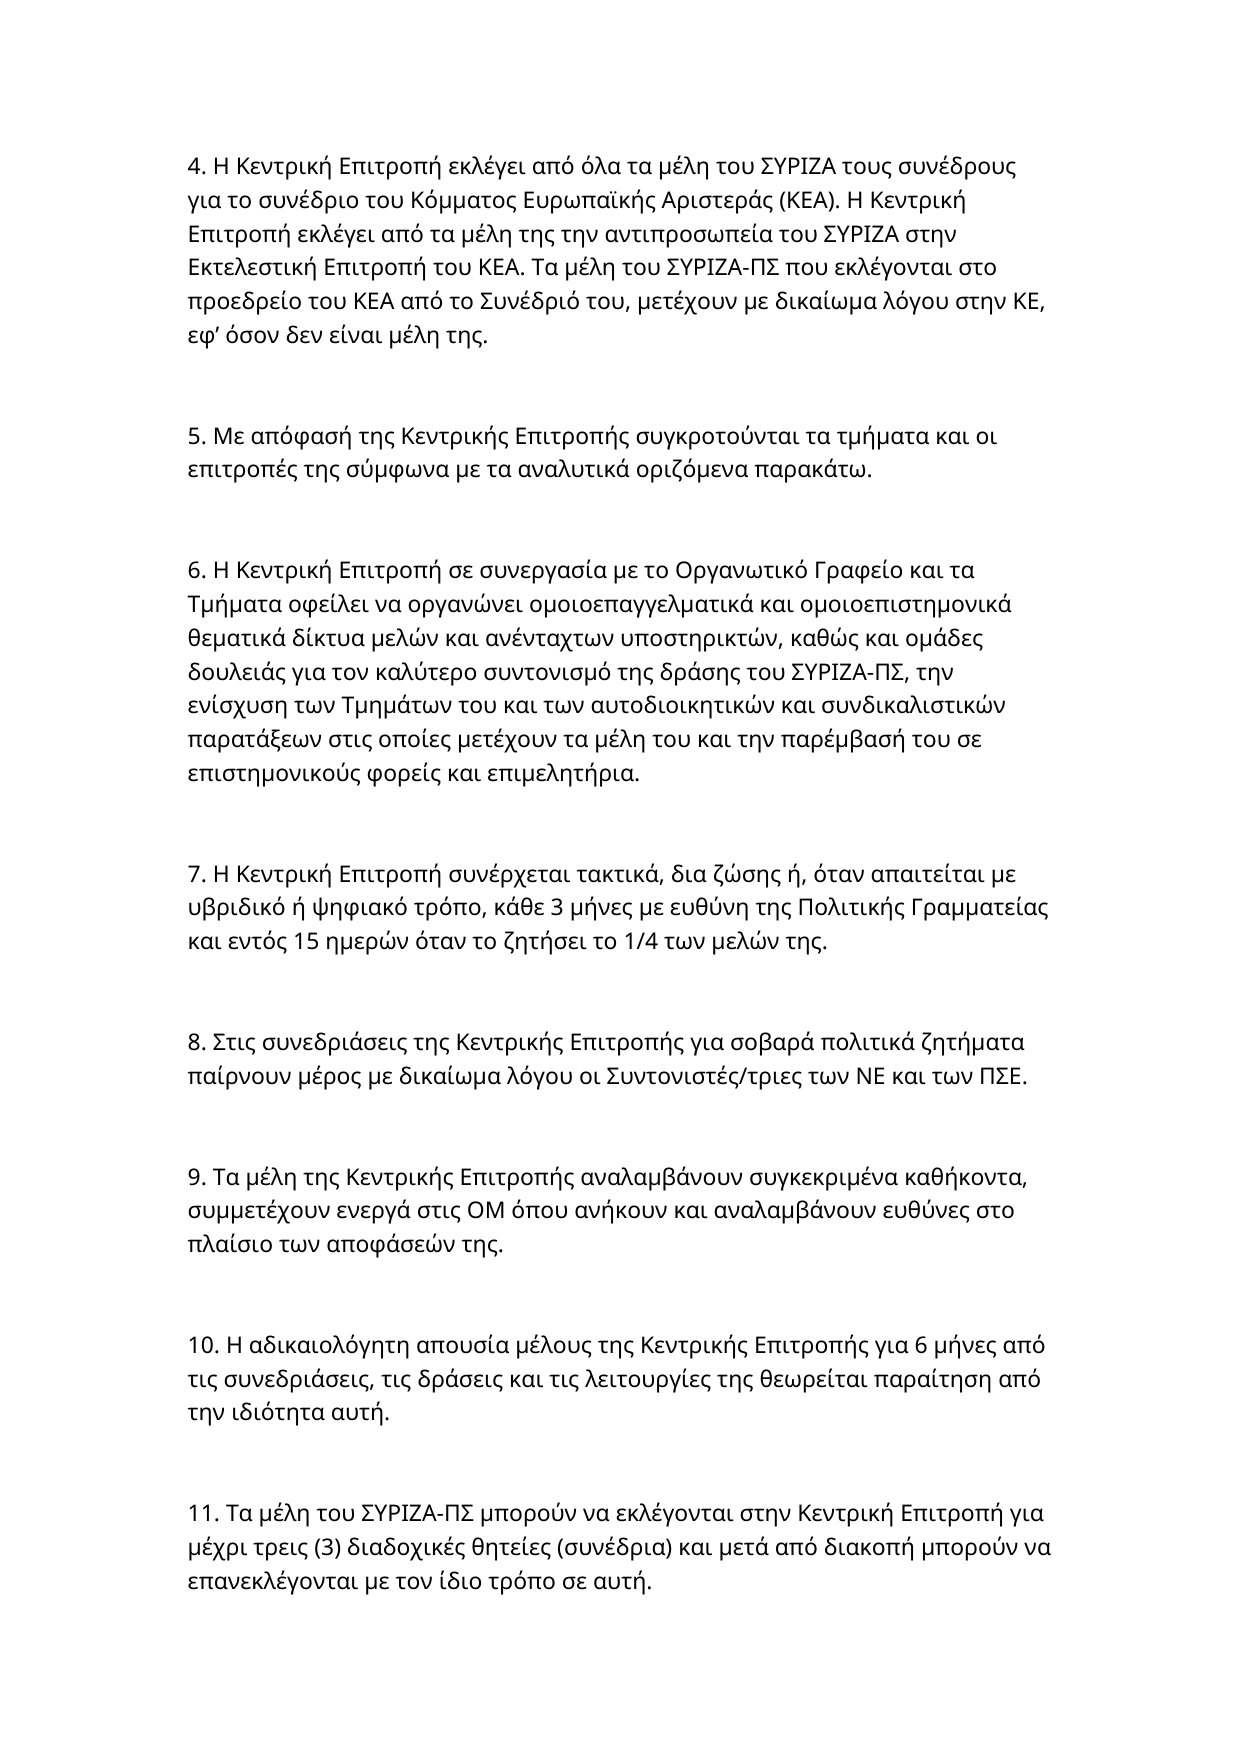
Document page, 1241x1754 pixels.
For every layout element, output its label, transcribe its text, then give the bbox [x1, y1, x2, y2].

text 7. Η Κεντρική Επιτροπή συνέρχεται τακτικά, δια ζώσης ή, όταν απαιτείται με υβριδικό ή ψηφιακό τρόπο, κάθε 3 μήνες με ευθύνη της Πολιτικής Γραμματείας και εντός 15 ημερών όταν το ζητήσει το 1/4 των μελών της. [187, 857, 1053, 956]
text 4. Η Κεντρική Επιτροπή εκλέγει από όλα τα μέλη του ΣΥΡΙΖΑ τους συνέδρους για το συνέδριο του Κόμματος Ευρωπαϊκής Αριστεράς (ΚΕΑ). Η Κεντρική Επιτροπή εκλέγει από τα μέλη της την αντιπροσωπεία του ΣΥΡΙΖΑ στην Εκτελεστική Επιτροπή του ΚΕΑ. Τα μέλη του ΣΥΡΙΖΑ-ΠΣ που εκλέγονται στο προεδρείο του ΚΕΑ από το Συνέδριό του, μετέχουν με δικαίωμα λόγου στην ΚΕ, εφ’ όσον δεν είναι μέλη της. [187, 150, 1053, 350]
text 11. Τα μέλη του ΣΥΡΙΖΑ-ΠΣ μπορούν να εκλέγονται στην Κεντρική Επιτροπή για μέχρι τρεις (3) διαδοχικές θητείες (συνέδρια) και μετά από διακοπή μπορούν να επανεκλέγονται με τον ίδιο τρόπο σε αυτή. [187, 1497, 1053, 1596]
text 9. Τα μέλη της Κεντρικής Επιτροπής αναλαμβάνουν συγκεκριμένα καθήκοντα, συμμετέχουν ενεργά στις ΟΜ όπου ανήκουν και αναλαμβάνουν ευθύνες στο πλαίσιο των αποφάσεών της. [187, 1160, 1053, 1259]
text 10. Η αδικαιολόγητη απουσία μέλους της Κεντρικής Επιτροπής για 6 μήνες από τις συνεδριάσεις, τις δράσεις και τις λειτουργίες της θεωρείται παραίτηση από την ιδιότητα αυτή. [187, 1329, 1053, 1427]
text 6. Η Κεντρική Επιτροπή σε συνεργασία με το Οργανωτικό Γραφείο και τα Τμήματα οφείλει να οργανώνει ομοιοεπαγγελματικά και ομοιοεπιστημονικά θεματικά δίκτυα μελών και ανένταχτων υποστηρικτών, καθώς και ομάδες δουλειάς για τον καλύτερο συντονισμό της δράσης του ΣΥΡΙΖΑ-ΠΣ, την ενίσχυση των Τμημάτων του και των αυτοδιοικητικών και συνδικαλιστικών παρατάξεων στις οποίες μετέχουν τα μέλη του και την παρέμβασή του σε επιστημονικούς φορείς και επιμελητήρια. [187, 554, 1053, 788]
text 8. Στις συνεδριάσεις της Κεντρικής Επιτροπής για σοβαρά πολιτικά ζητήματα παίρνουν μέρος με δικαίωμα λόγου οι Συντονιστές/τριες των ΝΕ και των ΠΣΕ. [187, 1026, 1053, 1091]
text 5. Με απόφασή της Κεντρικής Επιτροπής συγκροτούνται τα τμήματα και οι επιτροπές της σύμφωνα με τα αναλυτικά οριζόμενα παρακάτω. [187, 419, 1053, 484]
